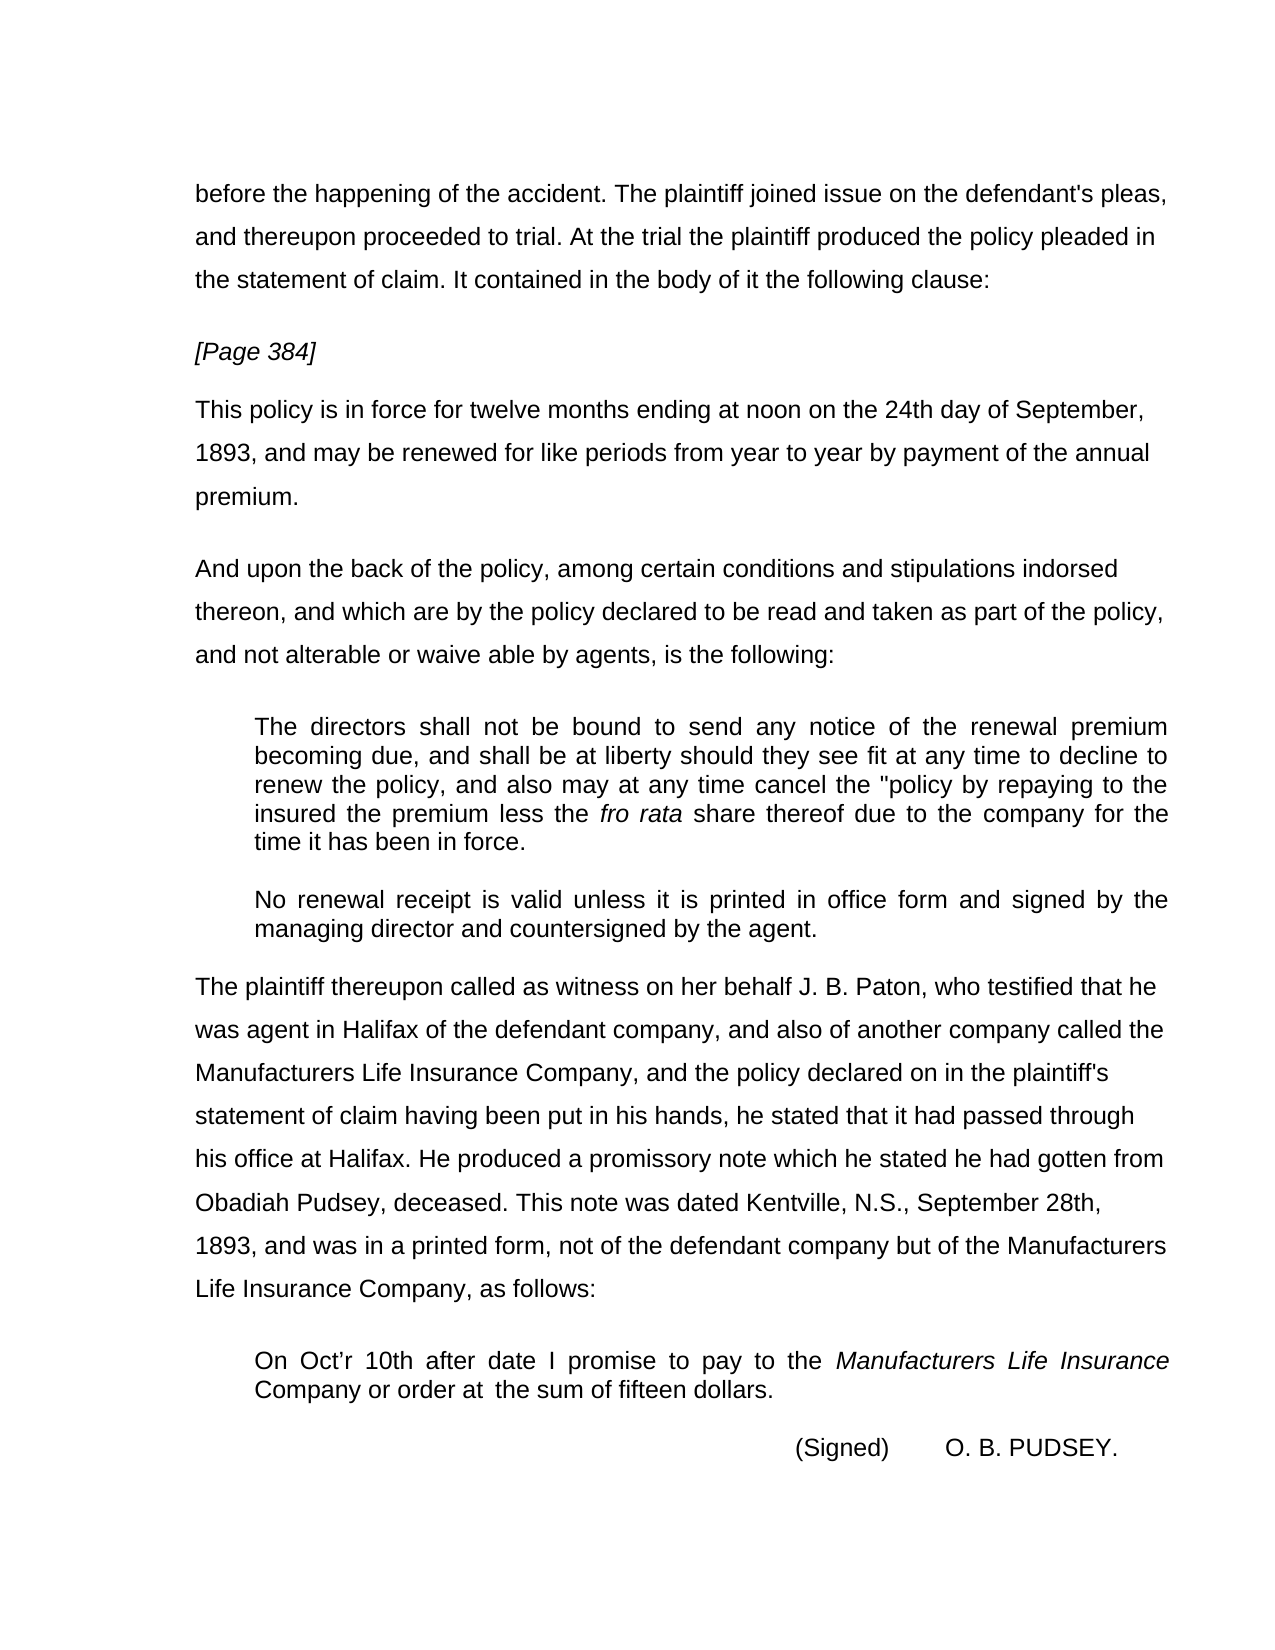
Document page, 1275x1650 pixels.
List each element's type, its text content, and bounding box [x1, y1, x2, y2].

text The directors shall not be bound to send any notice of the renewal premium becoming due, and shall be at liberty should they see fit at any time to decline to renew the policy, and also may at any time cancel the "policy by repaying to the insured the premium less the fro rata share thereof due to the company for the time it has been in force. [254, 712, 1170, 856]
text No renewal receipt is valid unless it is printed in office form and signed by the managing director and countersigned by the agent. [254, 885, 1170, 943]
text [195, 179, 1170, 294]
text And upon the back of the policy, among certain conditions and stipulations indorsed thereon, and which are by the policy declared to be read and taken as part of the policy, and not alterable or waive able by agents, is the following: [195, 554, 1170, 669]
text (Signed) O. B. PUDSEY. [779, 1433, 1170, 1461]
text The plaintiff thereupon called as witness on her behalf J. B. Paton, who testified that he was agent in Halifax of the defendant company, and also of another company called the Manufacturers Life Insurance Company, and the policy declared on in the plaintiff's statement of claim having been put in his hands, he stated that it had passed through his office at Halifax. He produced a promissory note which he stated he had gotten from Obadiah Pudsey, deceased. This note was dated Kentville, N.S., September 28th, 1893, and was in a printed form, not of the defendant company but of the Manufacturers Life Insurance Company, as follows: [195, 972, 1170, 1302]
text [Page 384] [195, 337, 1170, 366]
text This policy is in force for twelve months ending at noon on the 24th day of September, 1893, and may be renewed for like periods from year to year by payment of the annual premium. [195, 395, 1170, 510]
text On Oct’r 10th after date I promise to pay to the Manufacturers Life Insurance Company or order at the sum of fifteen dollars. [254, 1346, 1170, 1403]
